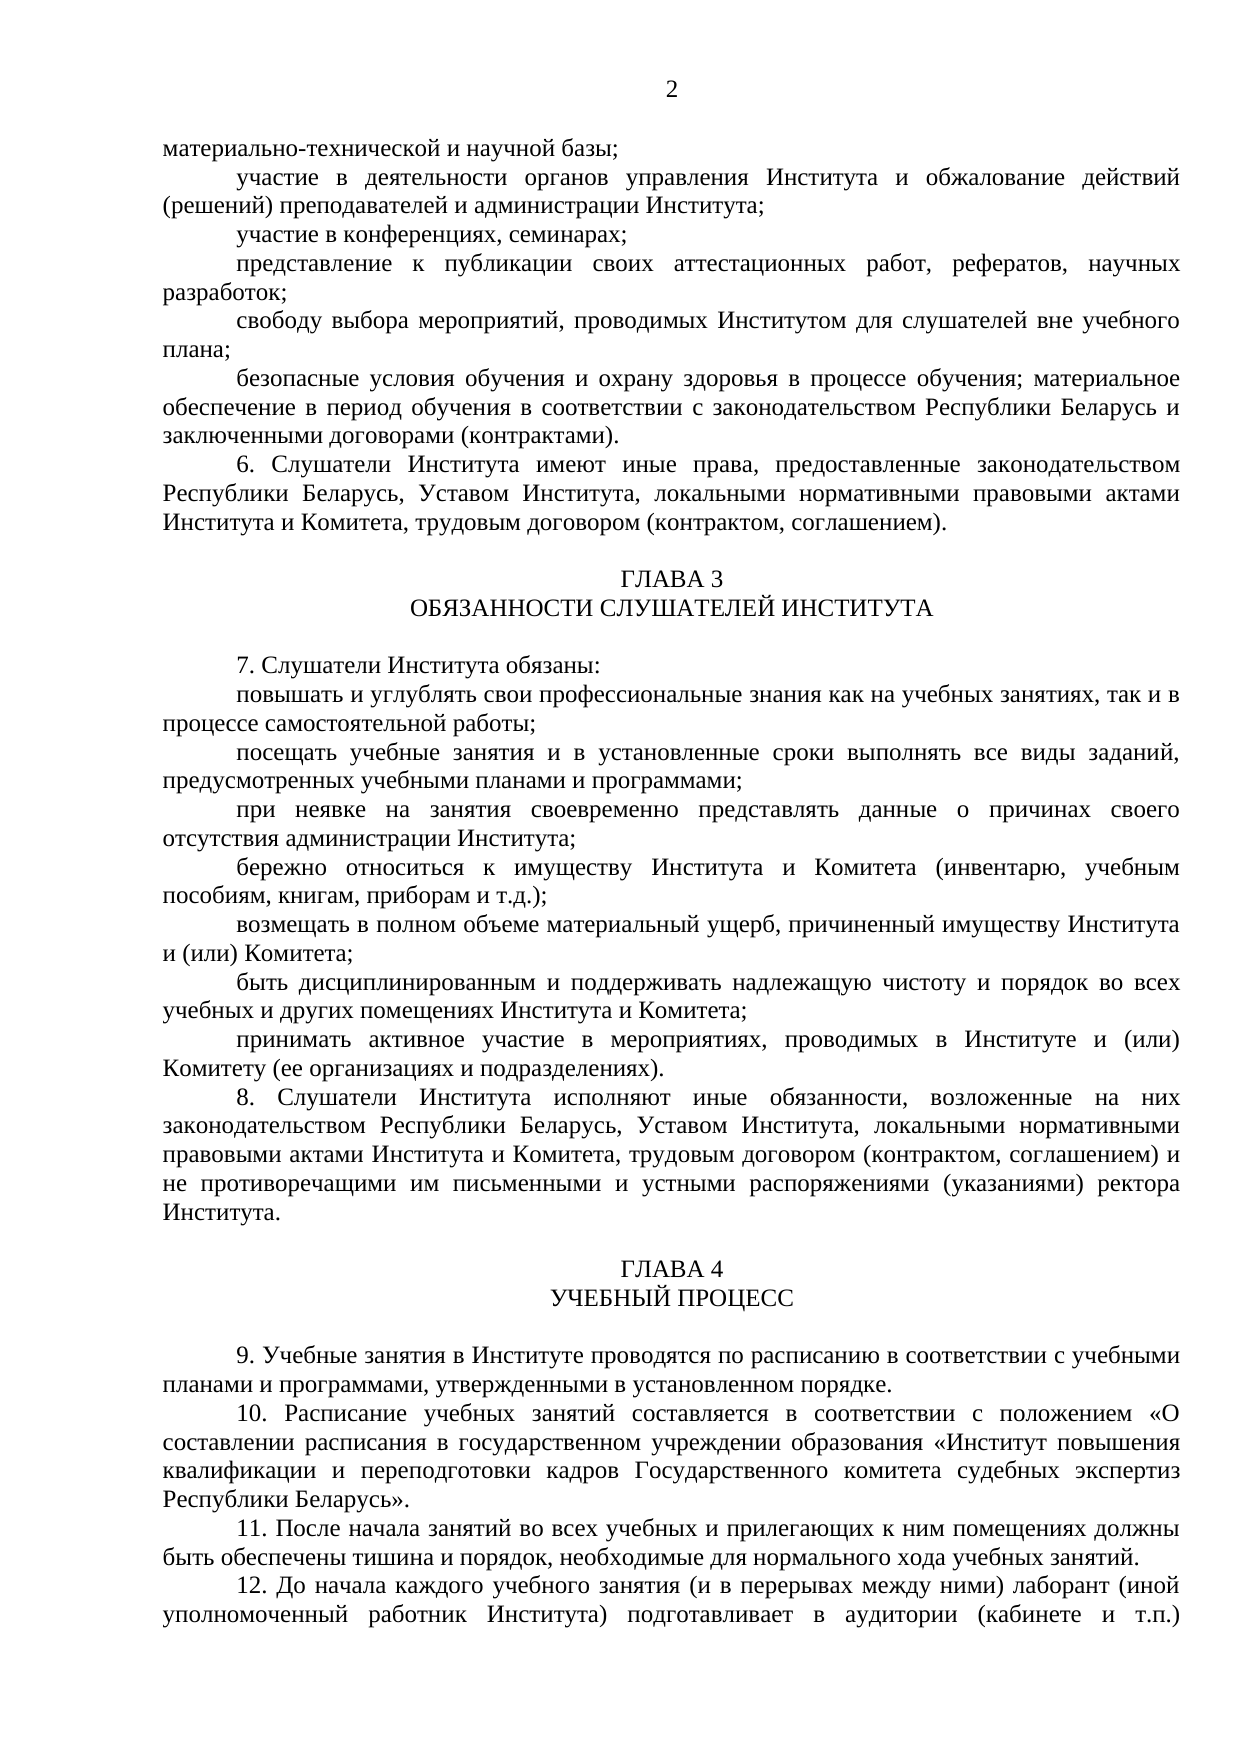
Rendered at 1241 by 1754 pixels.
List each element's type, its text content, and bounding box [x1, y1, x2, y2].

text возмещать в полном объеме материальный ущерб, причиненный имуществу Института и (или) Комитета; [162, 909, 1181, 967]
text 11. После начала занятий во всех учебных и прилегающих к ним помещениях должны быть обеспечены тишина и порядок, необходимые для нормального хода учебных занятий. [162, 1513, 1181, 1570]
text бережно относиться к имуществу Института и Комитета (инвентарю, учебным пособиям, книгам, приборам и т.д.); [162, 852, 1181, 909]
text 7. Слушатели Института обязаны: [162, 650, 1181, 679]
text участие в деятельности органов управления Института и обжалование действий (решений) преподавателей и администрации Института; участие в конференциях, семинарах; [162, 162, 1181, 248]
text представление к публикации своих аттестационных работ, рефератов, научных разработок; [162, 248, 1181, 305]
text повышать и углублять свои профессиональные знания как на учебных занятиях, так и в процессе самостоятельной работы; [162, 679, 1181, 737]
text безопасные условия обучения и охрану здоровья в процессе обучения; материальное обеспечение в период обучения в соответствии с законодательством Республики Беларусь и заключенными договорами (контрактами). [162, 363, 1181, 449]
text УЧЕБНЫЙ ПРОЦЕСС [162, 1283, 1181, 1312]
text 9. Учебные занятия в Институте проводятся по расписанию в соответствии с учебными планами и программами, утвержденными в установленном порядке. [162, 1340, 1181, 1398]
text принимать активное участие в мероприятиях, проводимых в Институте и (или) Комитету (ее организациях и подразделениях). [162, 1024, 1181, 1082]
text 10. Расписание учебных занятий составляется в соответствии с положением «О составлении расписания в государственном учреждении образования «Институт повышения квалификации и переподготовки кадров Государственного комитета судебных экспертиз Республики Беларусь». [162, 1398, 1181, 1513]
text при неявке на занятия своевременно представлять данные о причинах своего отсутствия администрации Института; [162, 794, 1181, 852]
text 6. Слушатели Института имеют иные права, предоставленные законодательством Республики Беларусь, Уставом Института, локальными нормативными правовыми актами Института и Комитета, трудовым договором (контрактом, соглашением). [162, 449, 1181, 535]
text ГЛАВА 3 [162, 564, 1181, 593]
text свободу выбора мероприятий, проводимых Институтом для слушателей вне учебного плана; [162, 305, 1181, 363]
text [162, 1570, 1181, 1628]
text посещать учебные занятия и в установленные сроки выполнять все виды заданий, предусмотренных учебными планами и программами; [162, 737, 1181, 794]
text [162, 133, 1181, 162]
text 8. Слушатели Института исполняют иные обязанности, возложенные на них законодательством Республики Беларусь, Уставом Института, локальными нормативными правовыми актами Института и Комитета, трудовым договором (контрактом, соглашением) и не противоречащими им письменными и устными распоряжениями (указаниями) ректора Института. [162, 1082, 1181, 1225]
text ОБЯЗАННОСТИ СЛУШАТЕЛЕЙ ИНСТИТУТА [162, 593, 1181, 622]
text быть дисциплинированным и поддерживать надлежащую чистоту и порядок во всех учебных и других помещениях Института и Комитета; [162, 967, 1181, 1024]
text ГЛАВА 4 [162, 1254, 1181, 1283]
